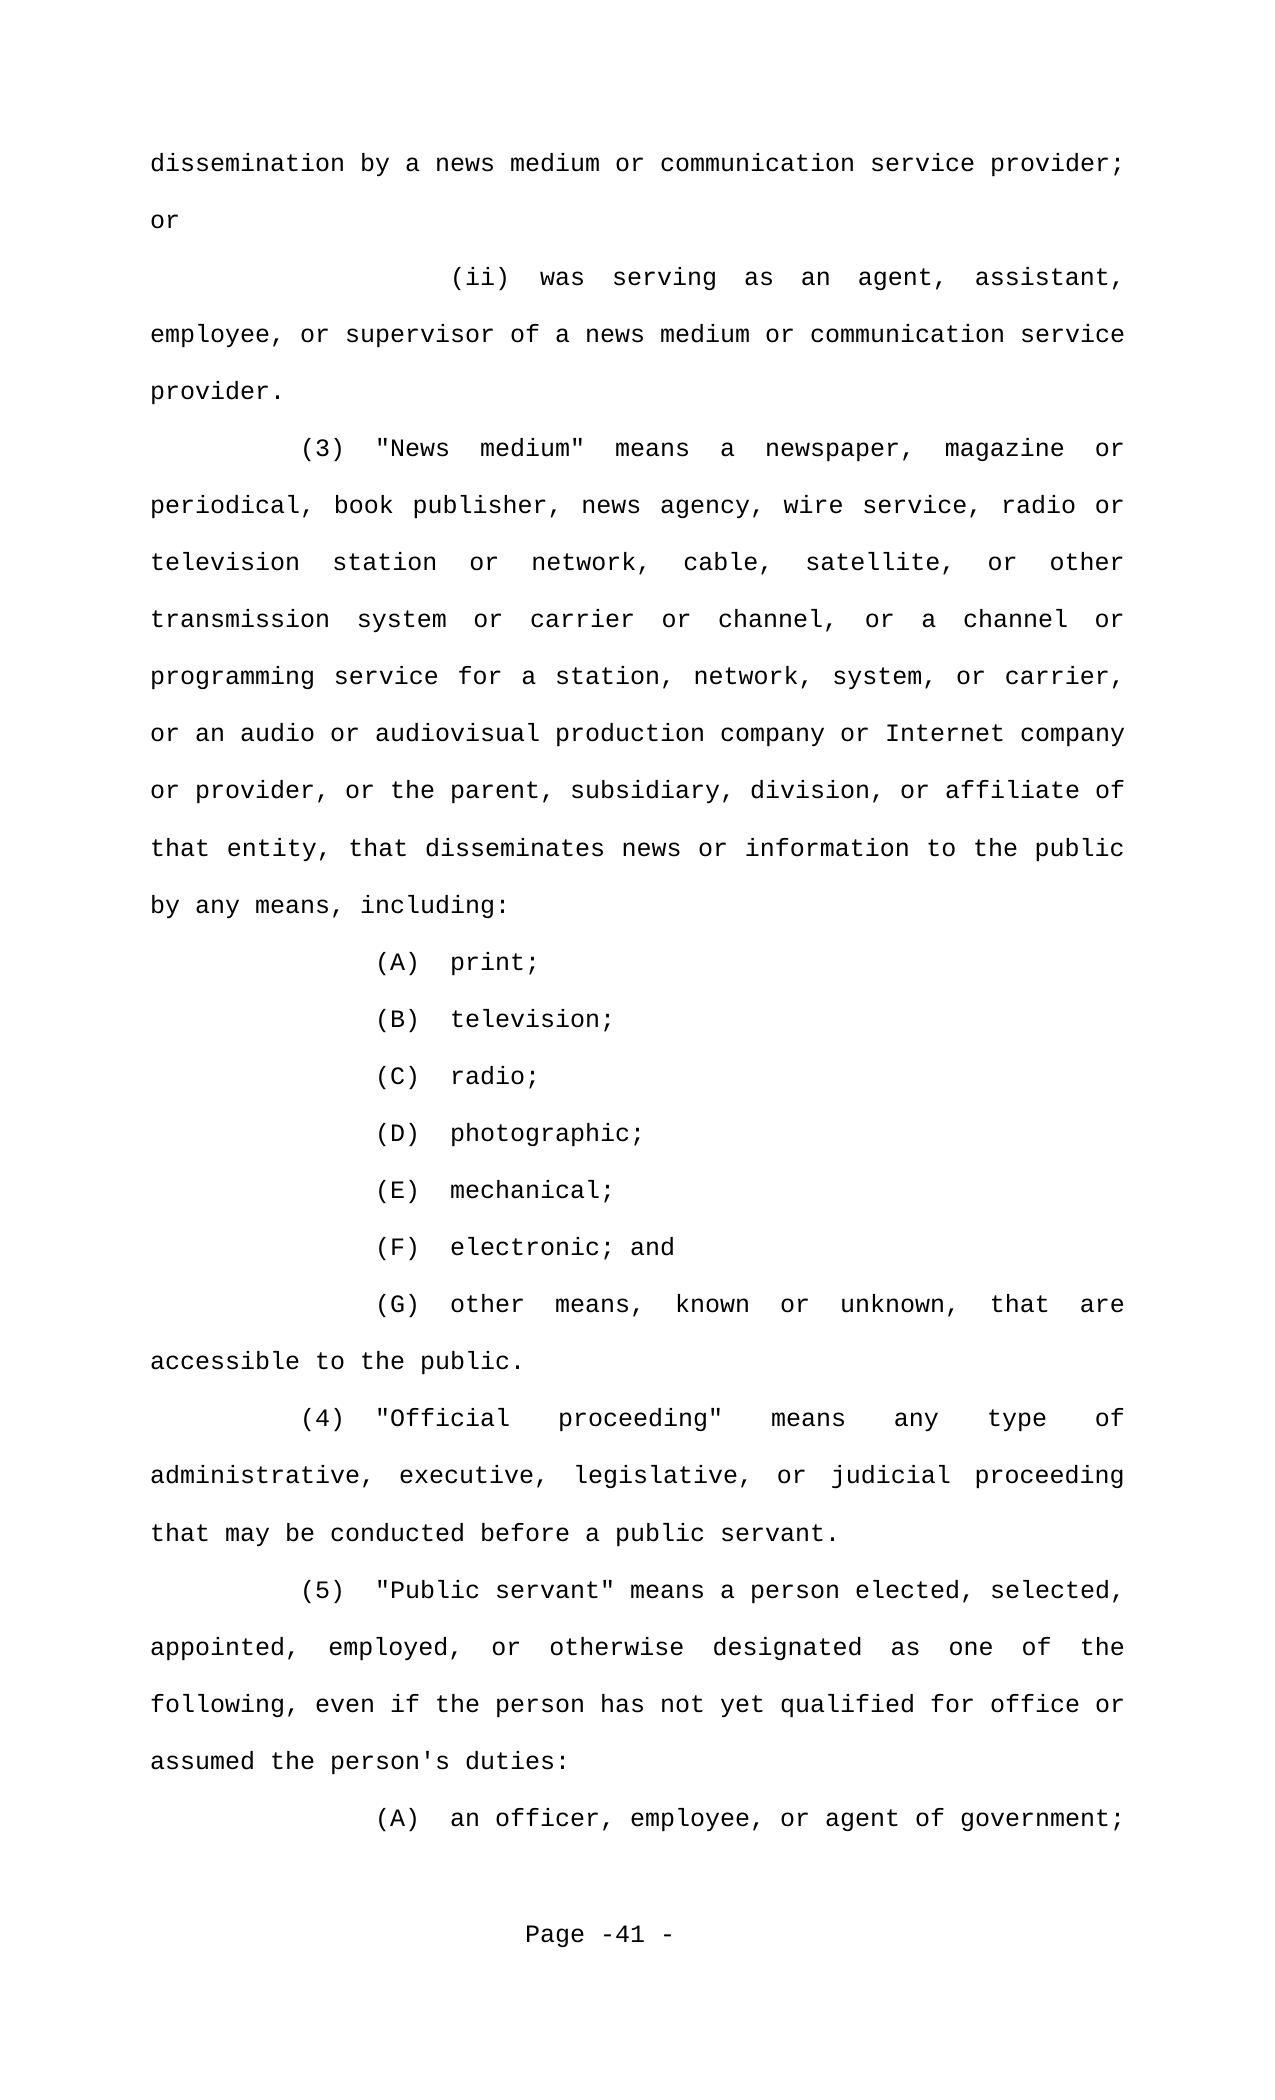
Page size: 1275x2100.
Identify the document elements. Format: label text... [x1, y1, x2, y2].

text (5) "Public servant" means a person elected, selected, appointed, employed, or otherwise designated as one of the following, even if the person has not yet qualified for office or assumed the person's duties: [150, 1577, 1125, 1777]
text (ii) was serving as an agent, assistant, employee, or supervisor of a news medium or communication service provider. [150, 264, 1125, 407]
text (3) "News medium" means a newspaper, magazine or periodical, book publisher, news agency, wire service, radio or television station or network, cable, satellite, or other transmission system or carrier or channel, or a channel or programming service for a station, network, system, or carrier, or an audio or audiovisual production company or Internet company or provider, or the parent, subsidiary, division, or affiliate of that entity, that disseminates news or information to the public by any means, including: [150, 435, 1125, 921]
text (E) mechanical; [150, 1177, 1125, 1206]
text (A) an officer, employee, or agent of government; [150, 1805, 1125, 1834]
text (G) other means, known or unknown, that are accessible to the public. [150, 1292, 1125, 1377]
text (C) radio; [150, 1063, 1125, 1092]
text (A) print; [150, 949, 1125, 978]
text (D) photographic; [150, 1120, 1125, 1149]
text (4) "Official proceeding" means any type of administrative, executive, legislative, or judicial proceeding that may be conducted before a public servant. [150, 1406, 1125, 1548]
text (F) electronic; and [150, 1234, 1125, 1263]
text (B) television; [150, 1006, 1125, 1035]
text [150, 150, 1125, 236]
